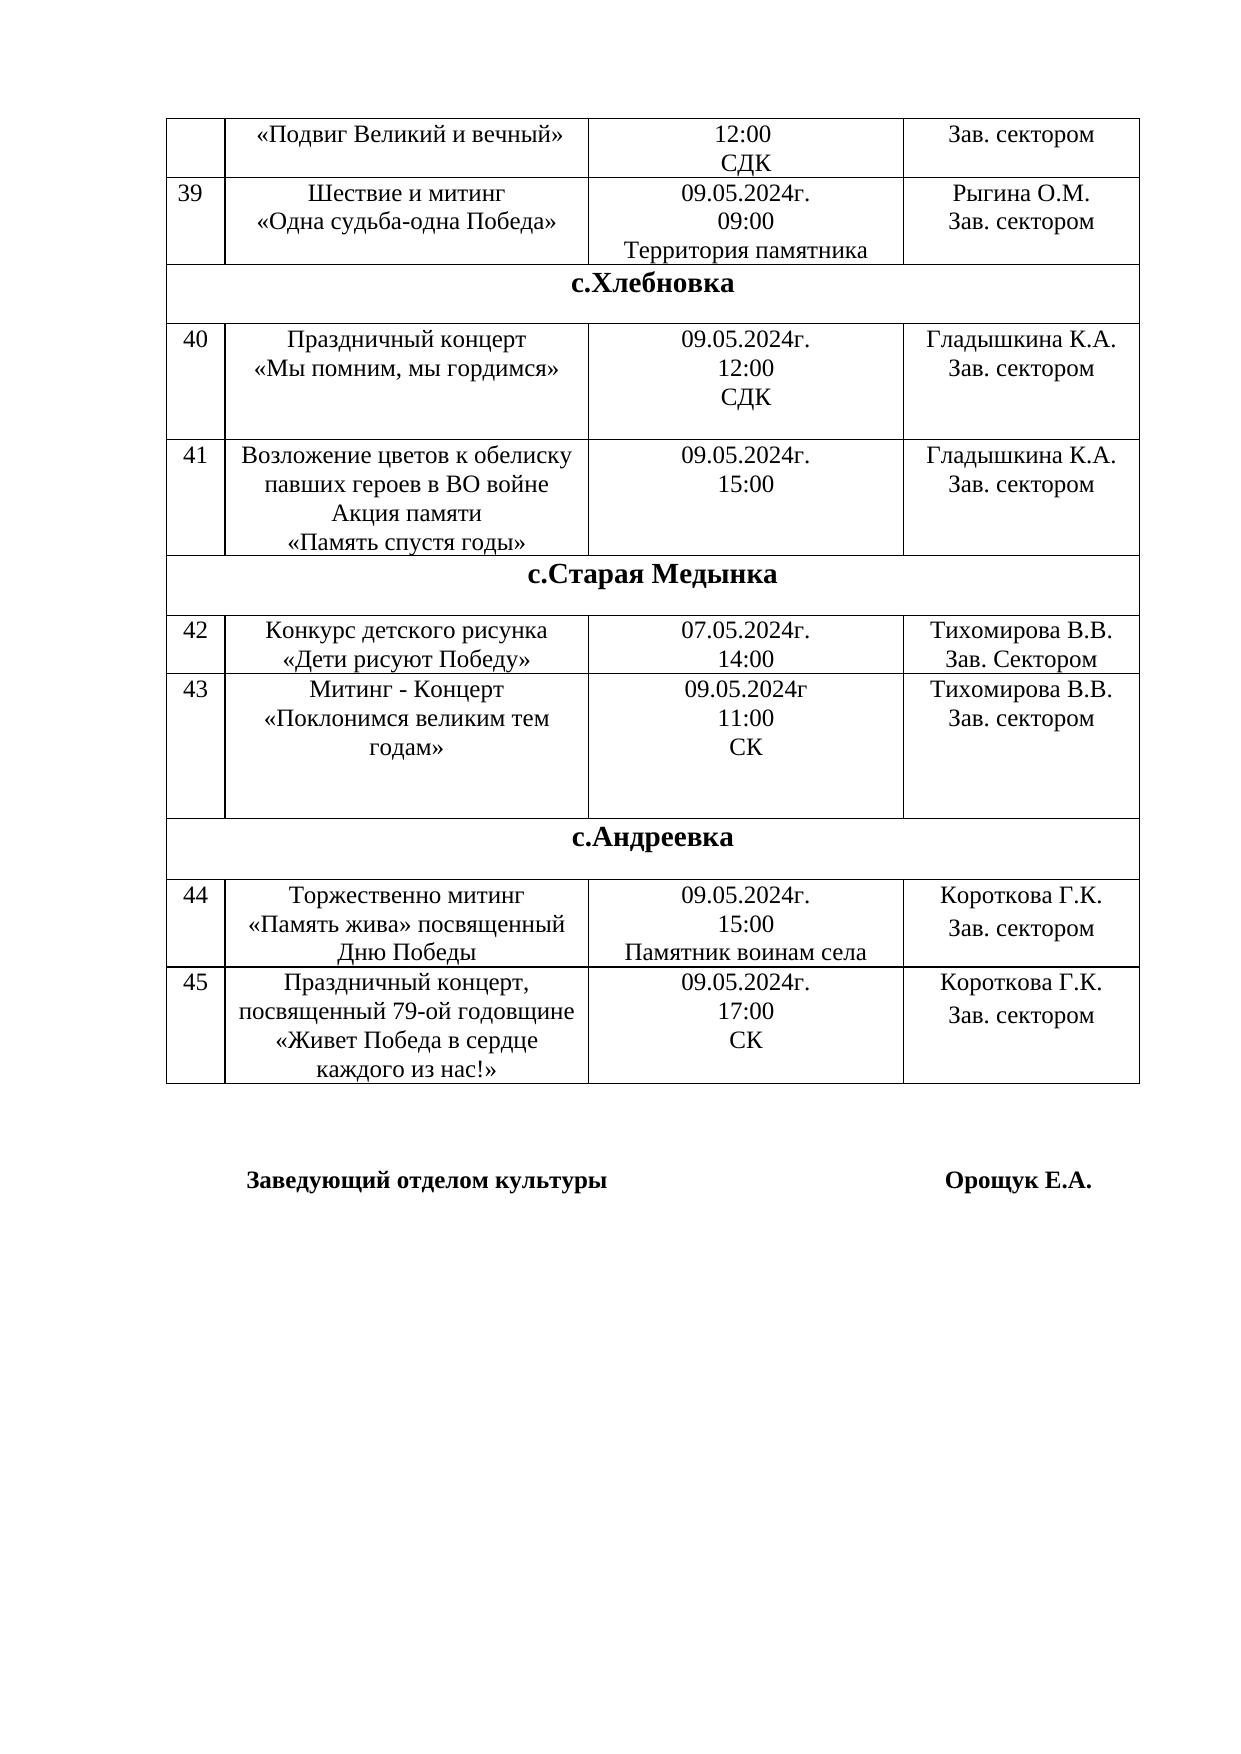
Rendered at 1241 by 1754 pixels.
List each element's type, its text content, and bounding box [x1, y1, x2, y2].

table_cell 09.05.2024г. 09:00 Территория памятника [589, 178, 903, 264]
table_cell Гладышкина К.А. Зав. сектором [904, 324, 1139, 439]
text Заведующий отделом культуры Орощук Е.А. [177, 1165, 1152, 1194]
table_cell Конкурс детского рисунка «Дети рисуют Победу» [226, 616, 588, 673]
table_cell 41 [167, 440, 224, 555]
table_cell Праздничный концерт, посвященный 79-ой годовщине «Живет Победа в сердце каждого из нас!» [226, 968, 588, 1082]
table_cell 40 [167, 324, 224, 439]
table_cell 09.05.2024г. 15:00 [589, 440, 903, 555]
table_cell 44 [167, 880, 224, 966]
table_cell с.Старая Медынка [167, 556, 1139, 614]
table_cell 42 [167, 616, 224, 673]
table_cell Гладышкина К.А. Зав. сектором [904, 440, 1139, 555]
table_cell 43 [167, 674, 224, 818]
table_cell 09.05.2024г. 17:00 СК [589, 968, 903, 1082]
table_cell 39 [167, 178, 224, 264]
table_cell 09.05.2024г. 12:00 СДК [589, 324, 903, 439]
table_cell 45 [167, 968, 224, 1082]
table_cell с.Андреевка [167, 819, 1139, 879]
table_cell Тихомирова В.В. Зав. Сектором [904, 616, 1139, 673]
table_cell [589, 119, 903, 177]
table_cell Возложение цветов к обелиску павших героев в ВО войне Акция памяти «Память спустя годы» [226, 440, 588, 555]
table_cell 09.05.2024г 11:00 СК [589, 674, 903, 818]
table_cell Короткова Г.К. Зав. сектором [904, 880, 1139, 966]
table_cell Праздничный концерт «Мы помним, мы гордимся» [226, 324, 588, 439]
table_cell Митинг - Концерт «Поклонимся великим тем годам» [226, 674, 588, 818]
table_cell Шествие и митинг «Одна судьба-одна Победа» [226, 178, 588, 264]
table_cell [904, 119, 1139, 177]
table_cell с.Хлебновка [167, 265, 1139, 323]
table_cell 07.05.2024г. 14:00 [589, 616, 903, 673]
table_cell 09.05.2024г. 15:00 Памятник воинам села [589, 880, 903, 966]
table_cell Рыгина О.М. Зав. сектором [904, 178, 1139, 264]
table_cell Короткова Г.К. Зав. сектором [904, 968, 1139, 1082]
table_cell Тихомирова В.В. Зав. сектором [904, 674, 1139, 818]
table_cell Торжественно митинг «Память жива» посвященный Дню Победы [226, 880, 588, 966]
table_cell 38 [167, 119, 224, 177]
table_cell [226, 119, 588, 177]
